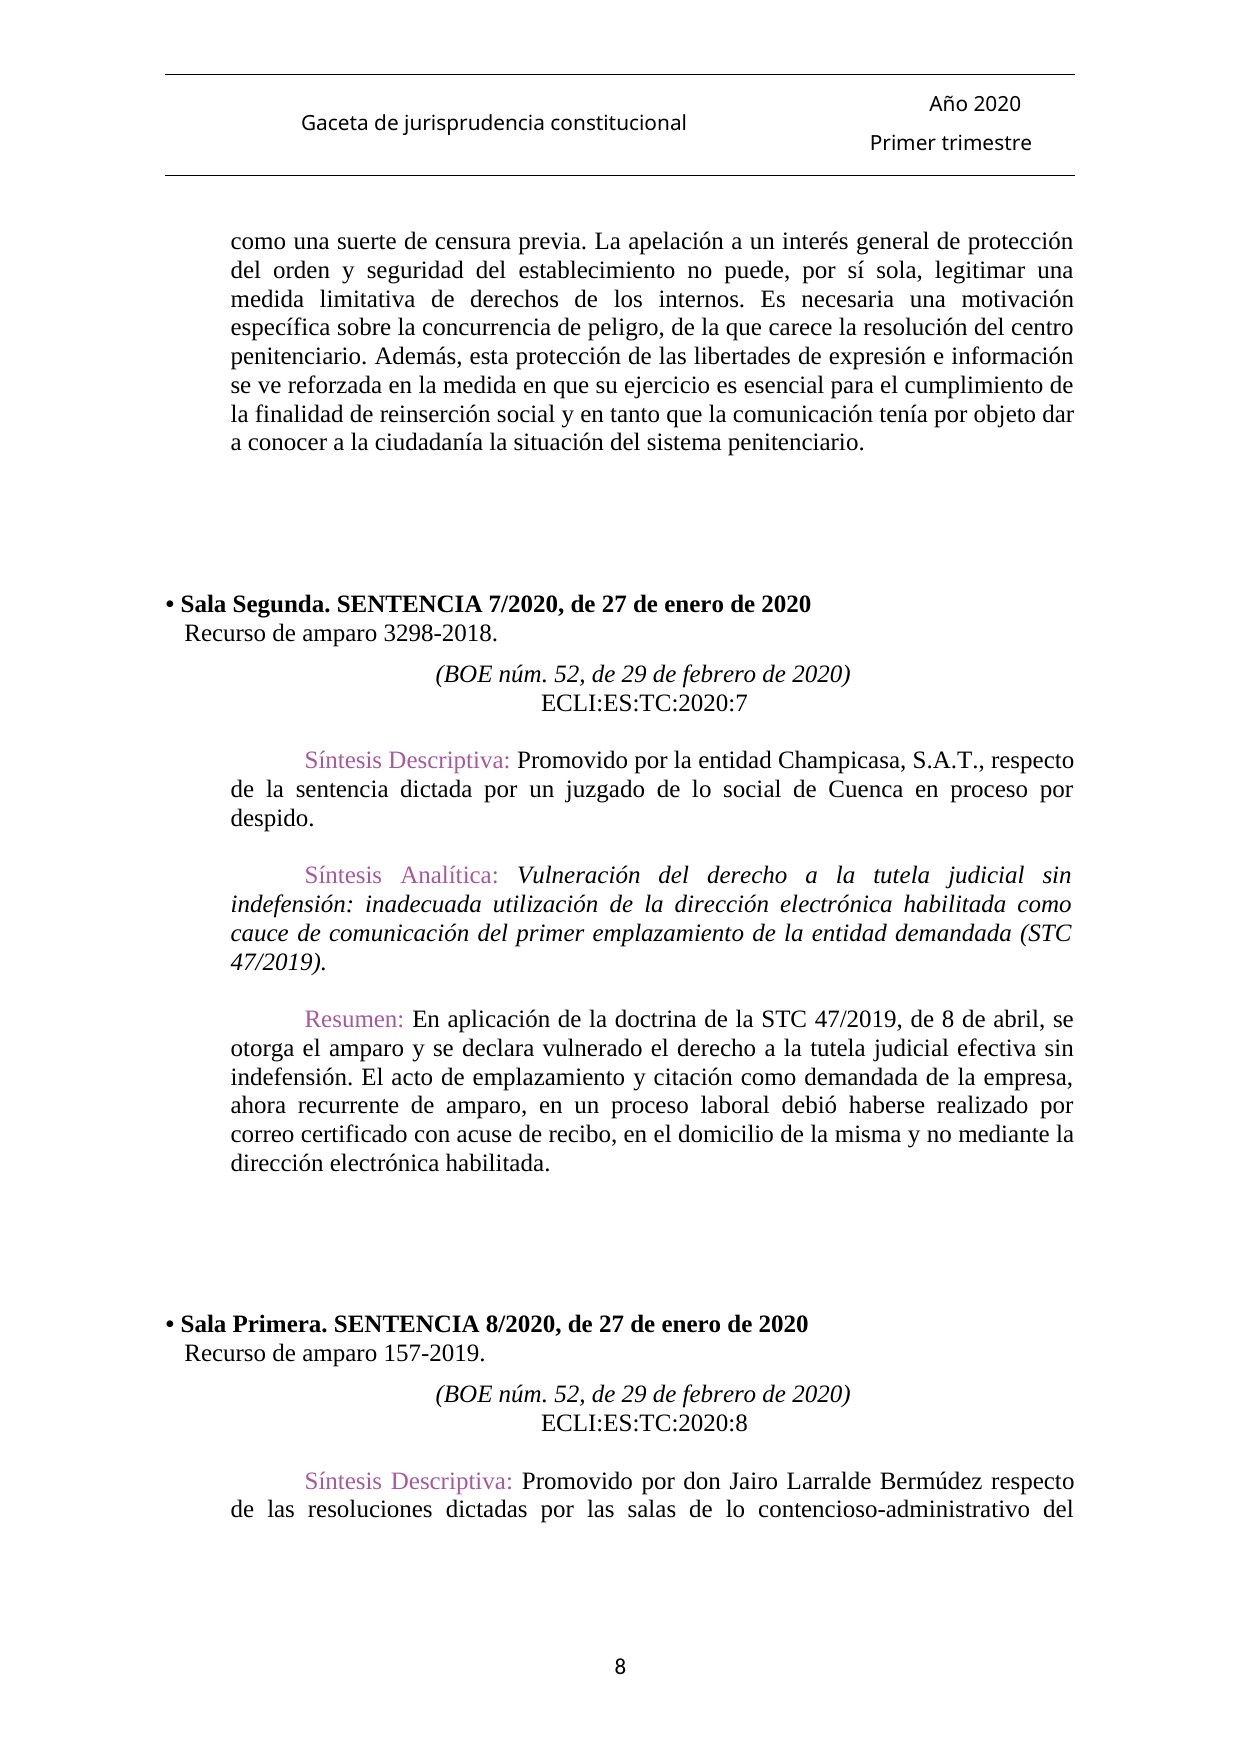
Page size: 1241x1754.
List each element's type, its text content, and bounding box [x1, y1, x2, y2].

text ECLI:ES:TC:2020:8 [165, 1408, 1075, 1437]
text Resumen: En aplicación de la doctrina de la STC 47/2019, de 8 de abril, se otorga el amparo y se declara vulnerado el derecho a la tutela judicial efectiva sin indefensión. El acto de emplazamiento y citación como demandada de la empresa, ahora recurrente de amparo, en un proceso laboral debió haberse realizado por correo certificado con acuse de recibo, en el domicilio de la misma y no mediante la dirección electrónica habilitada. [230, 1004, 1075, 1177]
text Recurso de amparo 157-2019. [165, 1338, 1075, 1367]
text ECLI:ES:TC:2020:7 [165, 688, 1075, 717]
text Recurso de amparo 3298-2018. [165, 618, 1075, 647]
text (BOE núm. 52, de 29 de febrero de 2020) [165, 1379, 1075, 1408]
text Síntesis Analítica: Vulneración del derecho a la tutela judicial sin indefensión: inadecuada utilización de la dirección electrónica habilitada como cauce de comunicación del primer emplazamiento de la entidad demandada (STC 47/2019). [230, 860, 1075, 975]
text • Sala Primera. SENTENCIA 8/2020, de 27 de enero de 2020 [165, 1309, 1075, 1338]
text • Sala Segunda. SENTENCIA 7/2020, de 27 de enero de 2020 [165, 589, 1075, 618]
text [230, 1466, 1075, 1523]
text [230, 226, 1075, 456]
text Síntesis Descriptiva: Promovido por la entidad Champicasa, S.A.T., respecto de la sentencia dictada por un juzgado de lo social de Cuenca en proceso por despido. [230, 745, 1075, 832]
text (BOE núm. 52, de 29 de febrero de 2020) [165, 659, 1075, 688]
